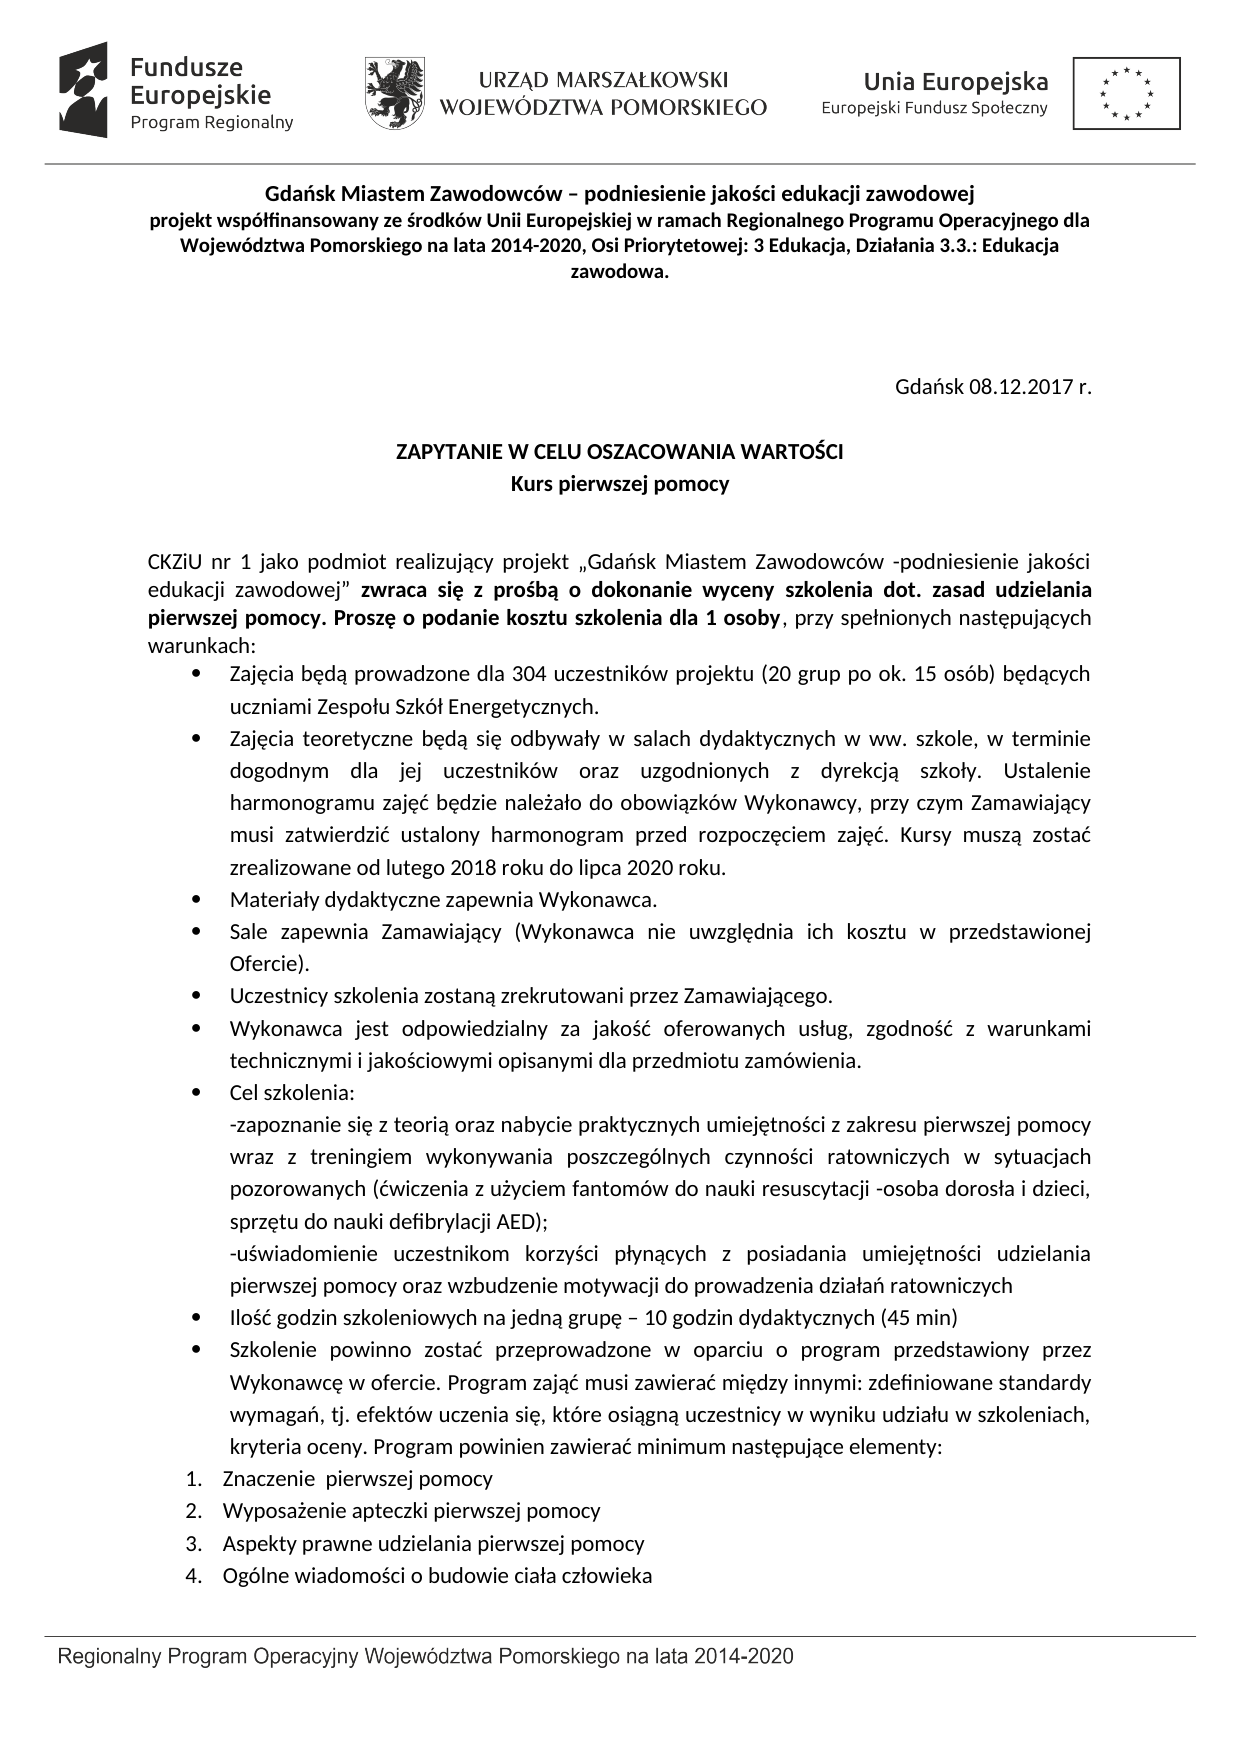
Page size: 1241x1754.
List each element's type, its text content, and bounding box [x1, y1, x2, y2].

list Wykonawca jest odpowiedzialny za jakość oferowanych usług, zgodność z warunkami technicznymi i jakościowymi opisanymi dla przedmiotu zamówienia. [192, 1014, 1093, 1074]
list Materiały dydaktyczne zapewnia Wykonawca. [192, 885, 1093, 913]
list Ogólne wiadomości o budowie ciała człowieka [185, 1561, 1092, 1589]
list Zajęcia będą prowadzone dla 304 uczestników projektu (20 grup po ok. 15 osób) będących uczniami Zespołu Szkół Energetycznych. [192, 659, 1092, 720]
picture [44, 1636, 1197, 1668]
text CKZiU nr 1 jako podmiot realizujący projekt „Gdańsk Miastem Zawodowców -podniesienie jakości edukacji zawodowej” zwraca się z prośbą o dokonanie wyceny szkolenia dot. zasad udzielania pierwszej pomocy. Proszę o podanie kosztu szkolenia dla 1 osoby, przy spełnionych następujących warunkach: [148, 547, 1092, 659]
text -uświadomienie uczestnikom korzyści płynących z posiadania umiejętności udzielania pierwszej pomocy oraz wzbudzenie motywacji do prowadzenia działań ratowniczych [229, 1239, 1093, 1299]
list Znaczenie pierwszej pomocy [185, 1464, 1092, 1492]
list Szkolenie powinno zostać przeprowadzone w oparciu o program przedstawiony przez Wykonawcę w ofercie. Program zająć musi zawierać między innymi: zdefiniowane standardy wymagań, tj. efektów uczenia się, które osiągną uczestnicy w wyniku udziału w szkoleniach, kryteria oceny. Program powinien zawierać minimum następujące elementy: [192, 1336, 1093, 1460]
list Ilość godzin szkoleniowych na jedną grupę – 10 godzin dydaktycznych (45 min) [192, 1303, 1093, 1331]
text -zapoznanie się z teorią oraz nabycie praktycznych umiejętności z zakresu pierwszej pomocy wraz z treningiem wykonywania poszczególnych czynności ratowniczych w sytuacjach pozorowanych (ćwiczenia z użyciem fantomów do nauki resuscytacji -osoba dorosła i dzieci, sprzętu do nauki defibrylacji AED); [229, 1110, 1093, 1235]
text ZAPYTANIE W CELU OSZACOWANIA WARTOŚCI [148, 437, 1092, 465]
picture [44, 41, 1196, 165]
list Uczestnicy szkolenia zostaną zrekrutowani przez Zamawiającego. [192, 981, 1093, 1009]
list Aspekty prawne udzielania pierwszej pomocy [185, 1529, 1092, 1557]
text Kurs pierwszej pomocy [148, 469, 1092, 497]
list Cel szkolenia: [192, 1078, 1093, 1106]
list Sale zapewnia Zamawiający (Wykonawca nie uwzględnia ich kosztu w przedstawionej Ofercie). [192, 917, 1093, 977]
list Zajęcia teoretyczne będą się odbywały w salach dydaktycznych w ww. szkole, w terminie dogodnym dla jej uczestników oraz uzgodnionych z dyrekcją szkoły. Ustalenie harmonogramu zajęć będzie należało do obowiązków Wykonawcy, przy czym Zamawiający musi zatwierdzić ustalony harmonogram przed rozpoczęciem zajęć. Kursy muszą zostać zrealizowane od lutego 2018 roku do lipca 2020 roku. [192, 724, 1093, 881]
list Wyposażenie apteczki pierwszej pomocy [185, 1496, 1092, 1524]
text Gdańsk 08.12.2017 r. [148, 372, 1092, 400]
